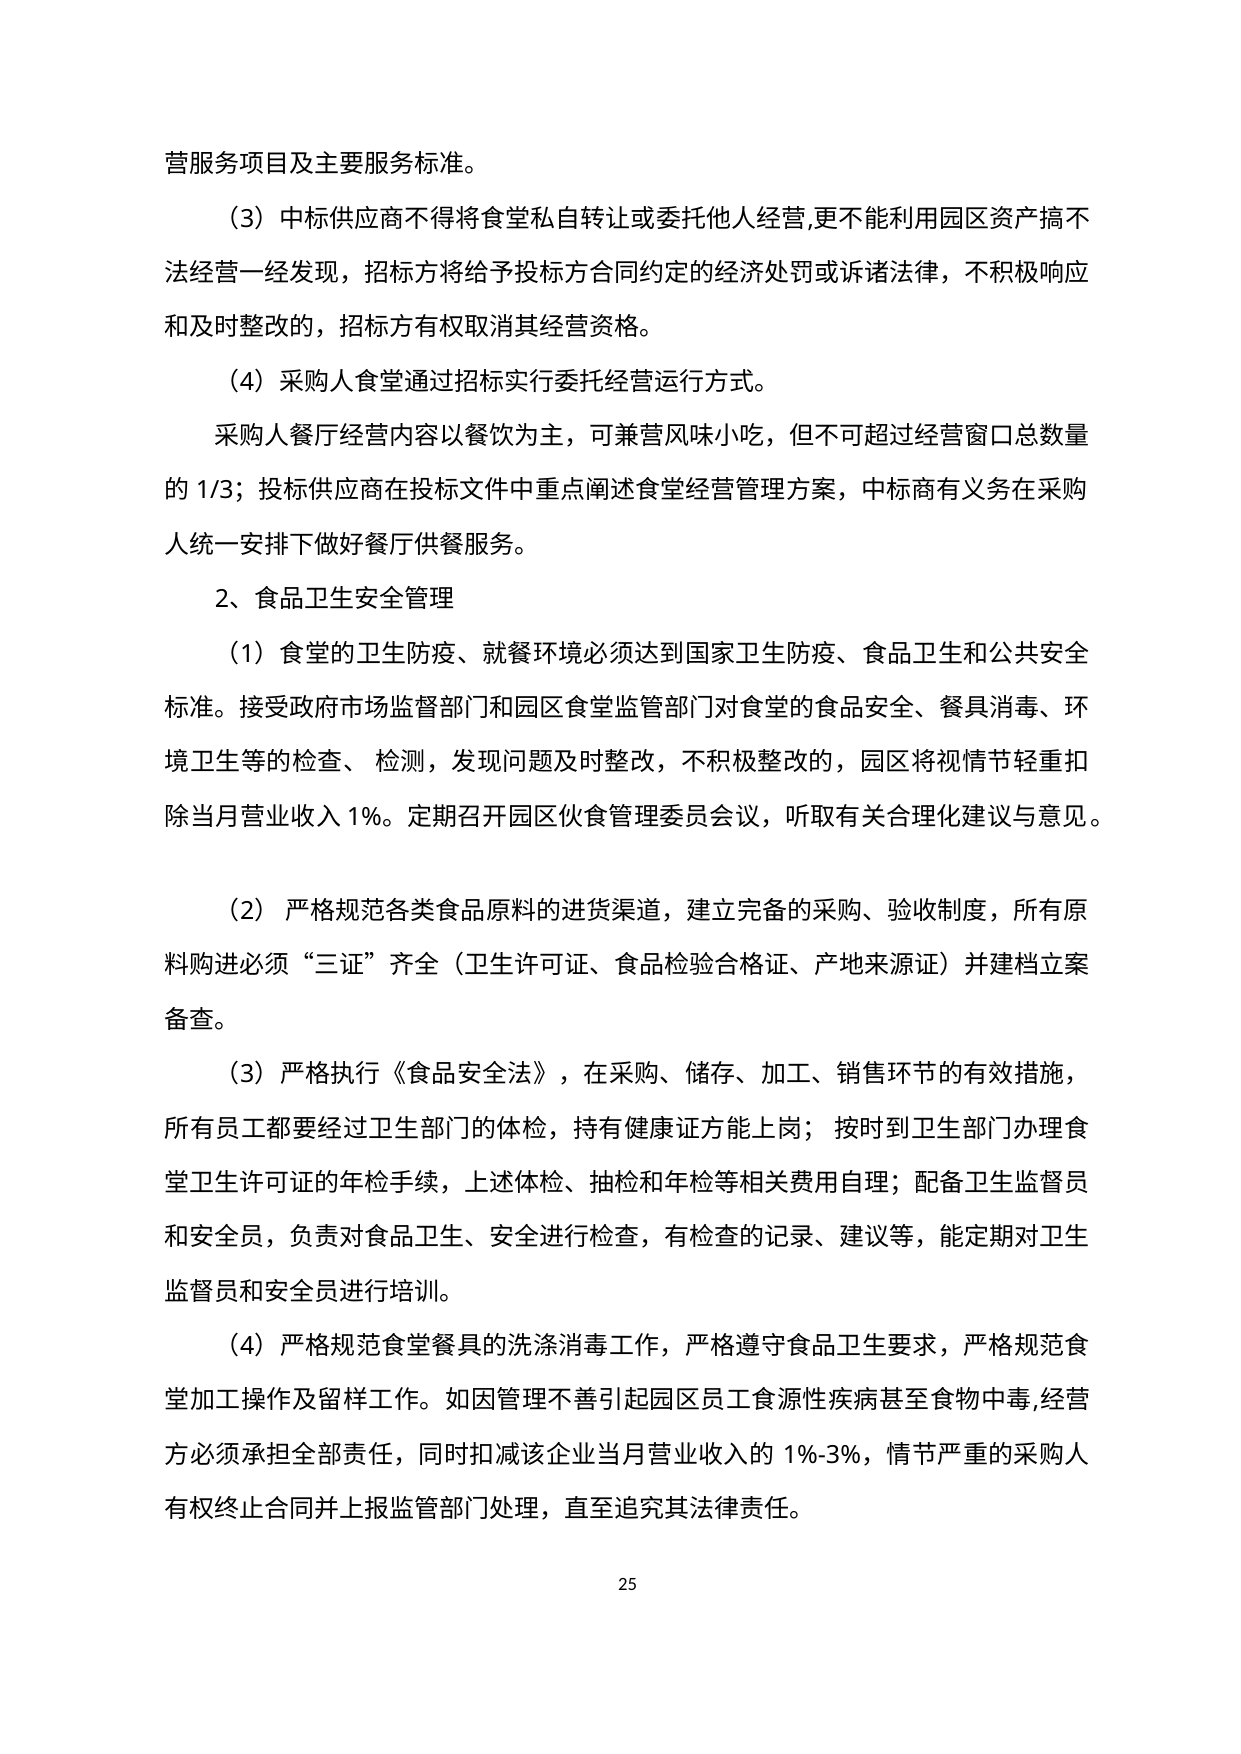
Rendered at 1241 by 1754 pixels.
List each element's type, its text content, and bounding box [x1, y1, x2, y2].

text （2） 严格规范各类食品原料的进货渠道，建立完备的采购、验收制度，所有原料购进必须“三证”齐全（卫生许可证、食品检验合格证、产地来源证）并建档立案备查。 [164, 891, 1090, 1036]
text （3）严格执行《食品安全法》，在采购、储存、加工、销售环节的有效措施，所有员工都要经过卫生部门的体检，持有健康证方能上岗； 按时到卫生部门办理食堂卫生许可证的年检手续，上述体检、抽检和年检等相关费用自理；配备卫生监督员和安全员，负责对食品卫生、安全进行检查，有检查的记录、建议等，能定期对卫生监督员和安全员进行培训。 [164, 1054, 1090, 1307]
text （1）食堂的卫生防疫、就餐环境必须达到国家卫生防疫、食品卫生和公共安全标准。接受政府市场监督部门和园区食堂监管部门对食堂的食品安全、餐具消毒、环境卫生等的检查、 检测，发现问题及时整改，不积极整改的，园区将视情节轻重扣除当月营业收入1%。定期召开园区伙食管理委员会议，听取有关合理化建议与意见。 [164, 633, 1090, 877]
text （4）采购人食堂通过招标实行委托经营运行方式。 [164, 361, 1090, 397]
text （4）严格规范食堂餐具的洗涤消毒工作，严格遵守食品卫生要求，严格规范食堂加工操作及留样工作。如因管理不善引起园区员工食源性疾病甚至食物中毒,经营方必须承担全部责任，同时扣减该企业当月营业收入的 1%-3%，情节严重的采购人有权终止合同并上报监管部门处理，直至追究其法律责任。 [164, 1326, 1090, 1525]
text 采购人餐厅经营内容以餐饮为主，可兼营风味小吃，但不可超过经营窗口总数量的 1/3；投标供应商在投标文件中重点阐述食堂经营管理方案，中标商有义务在采购人统一安排下做好餐厅供餐服务。 [164, 416, 1090, 561]
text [164, 144, 1090, 180]
text （3）中标供应商不得将食堂私自转让或委托他人经营,更不能利用园区资产搞不法经营一经发现，招标方将给予投标方合同约定的经济处罚或诉诸法律，不积极响应和及时整改的，招标方有权取消其经营资格。 [164, 198, 1090, 343]
text 2、食品卫生安全管理 [164, 579, 1090, 615]
